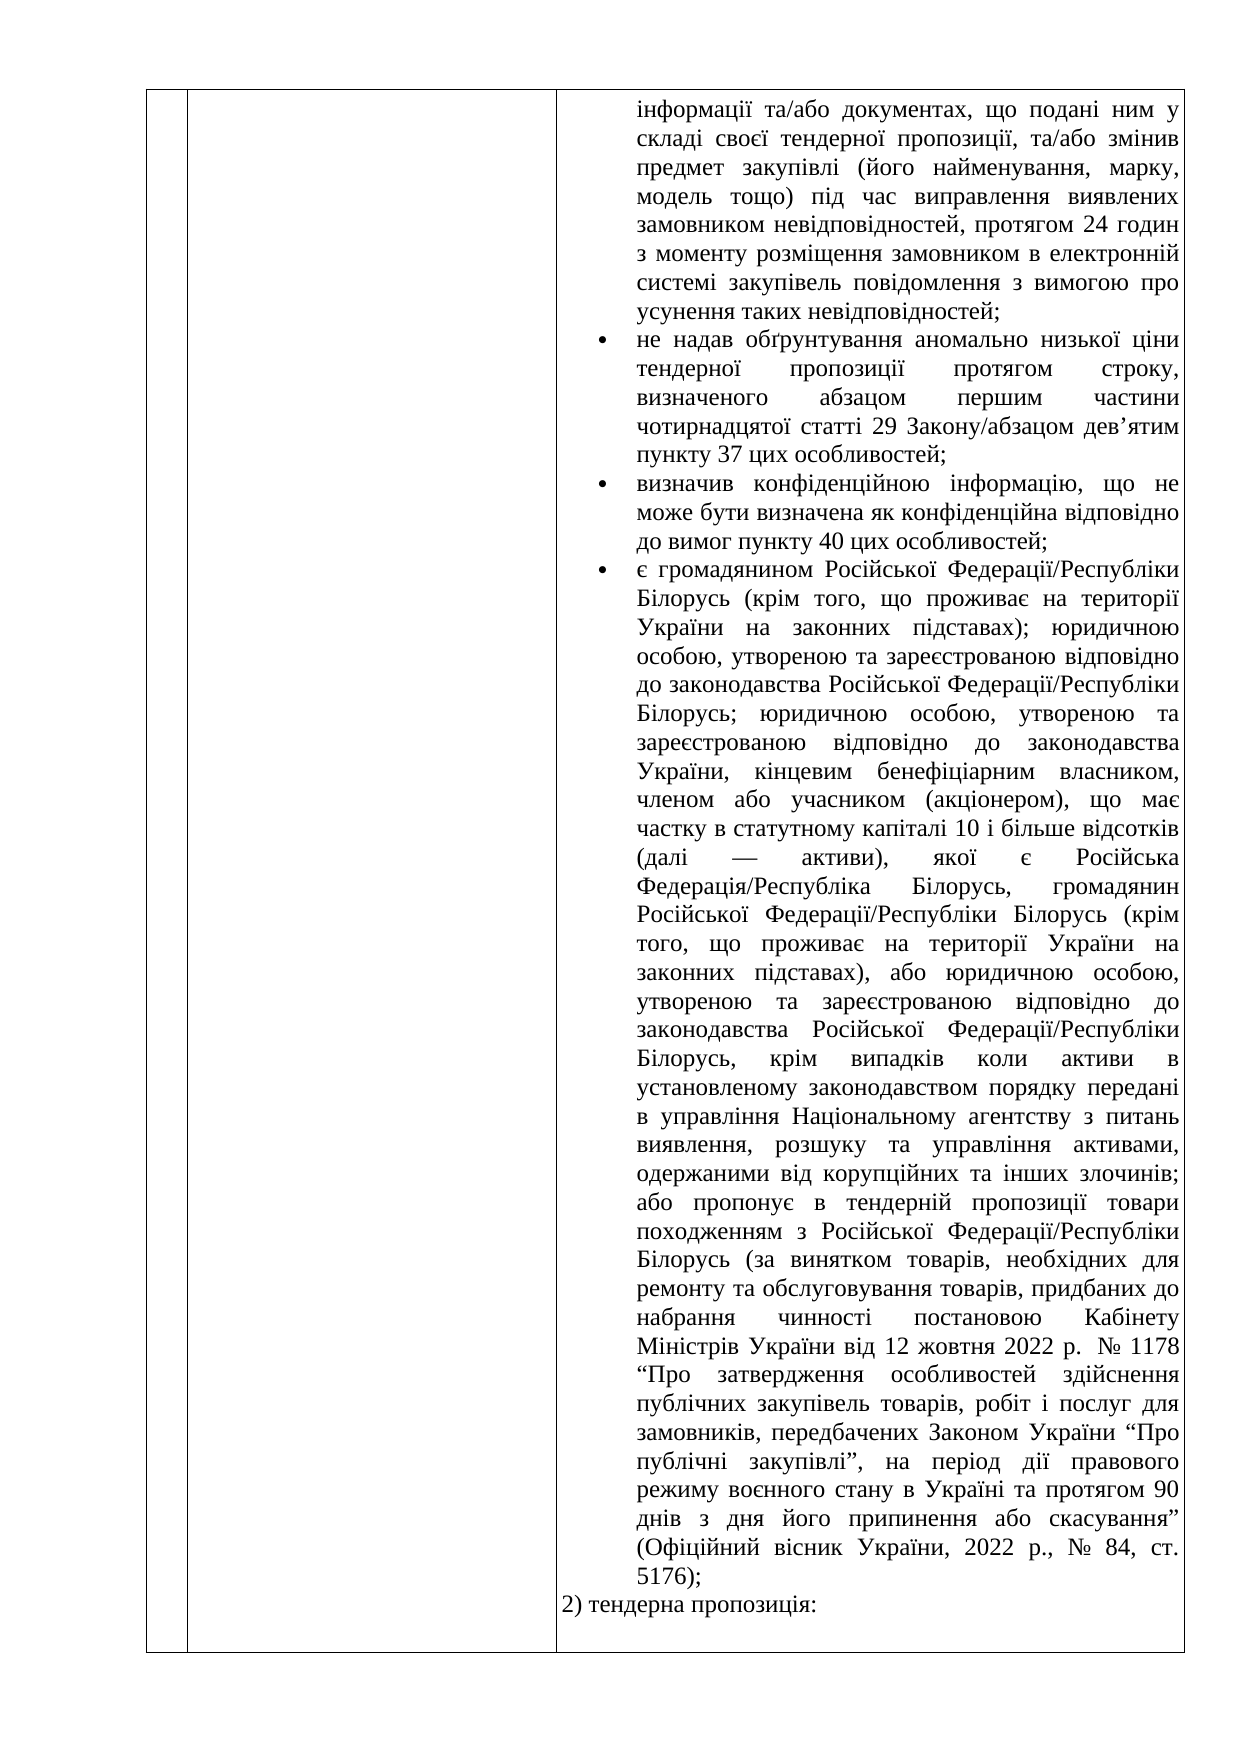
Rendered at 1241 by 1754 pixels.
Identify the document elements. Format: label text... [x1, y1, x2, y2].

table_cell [557, 90, 1184, 1652]
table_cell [188, 90, 556, 1652]
table_cell 3 [147, 90, 187, 1652]
